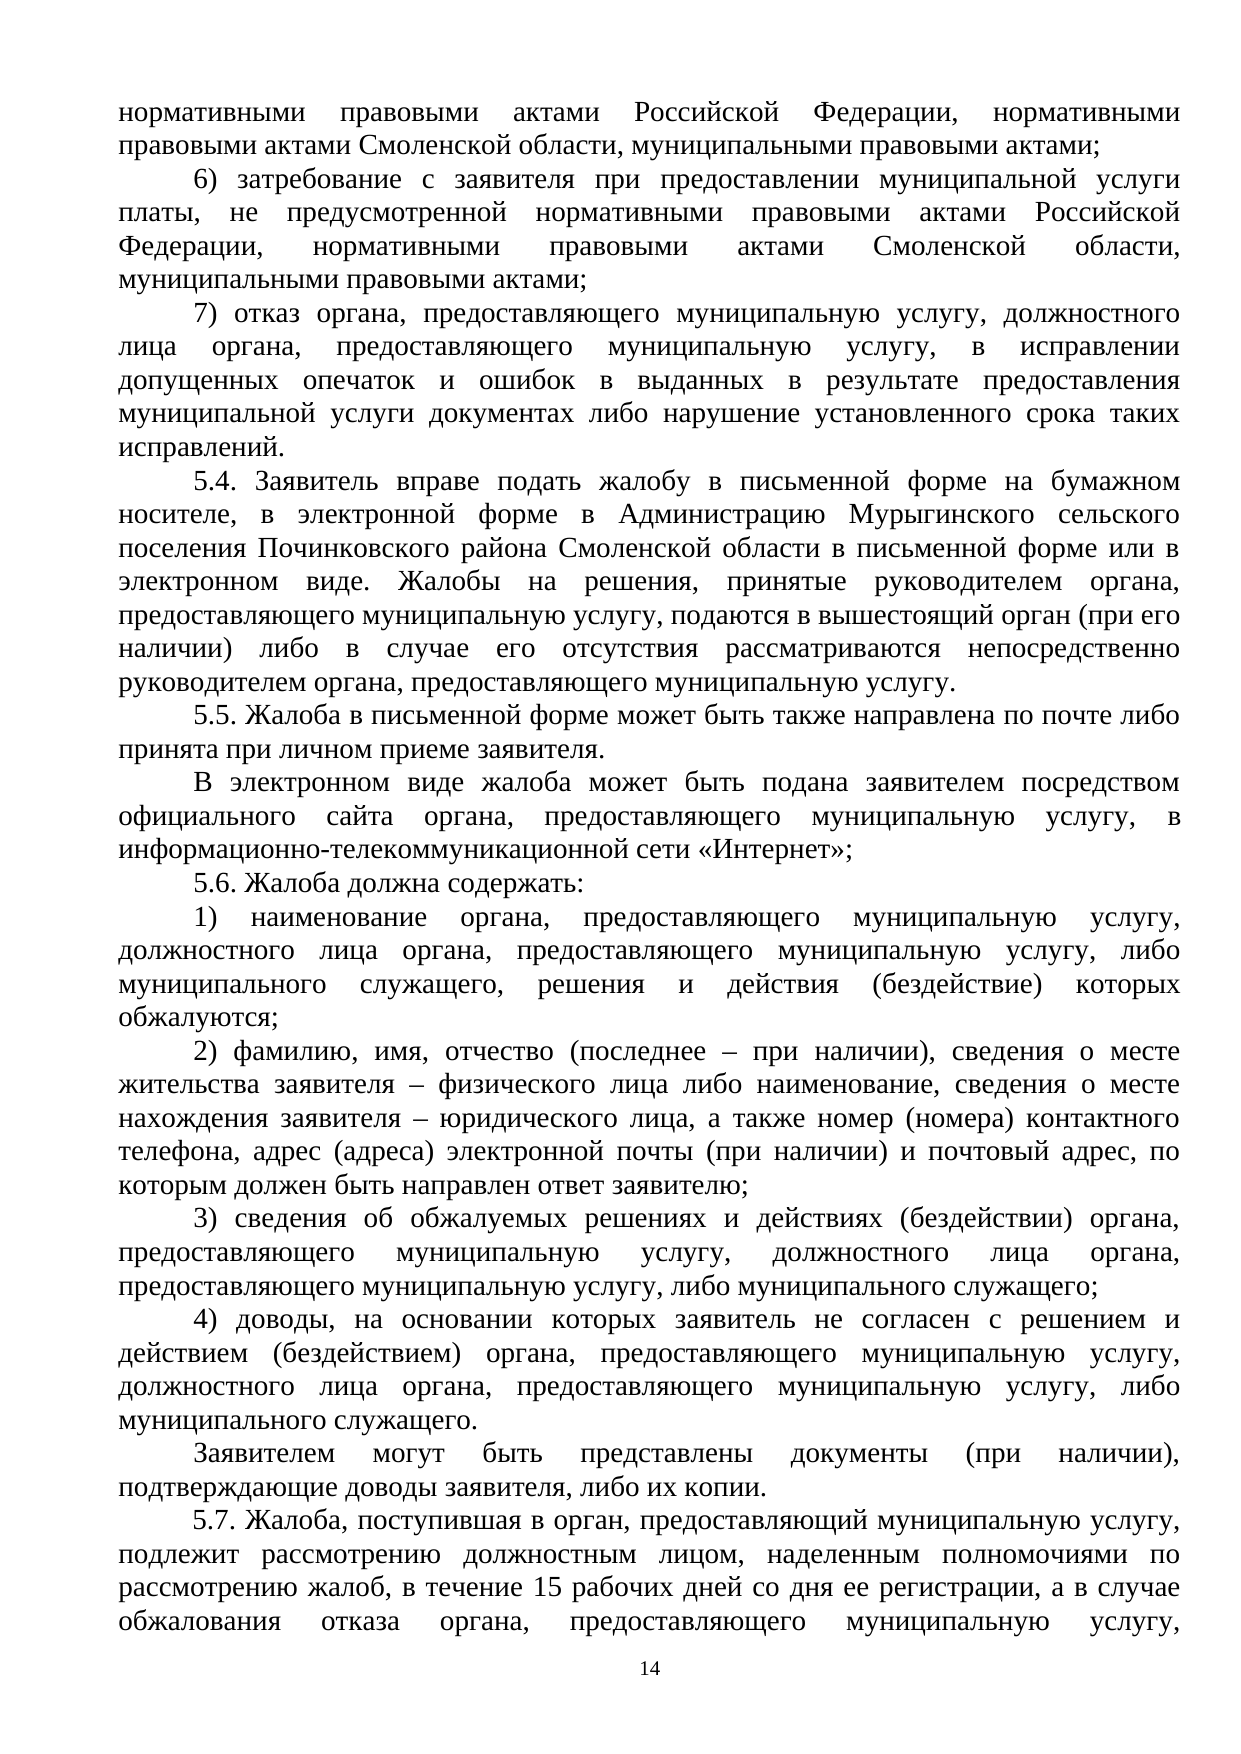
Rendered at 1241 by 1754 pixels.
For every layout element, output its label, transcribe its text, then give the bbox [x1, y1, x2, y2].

text 1) наименование органа, предоставляющего муниципальную услугу, должностного лица органа, предоставляющего муниципальную услугу, либо муниципального служащего, решения и действия (бездействие) которых обжалуются; [118, 899, 1181, 1033]
text 5.4. Заявитель вправе подать жалобу в письменной форме на бумажном носителе, в электронной форме в Администрацию Мурыгинского сельского поселения Починковского района Смоленской области в письменной форме или в электронном виде. Жалобы на решения, принятые руководителем органа, предоставляющего муниципальную услугу, подаются в вышестоящий орган (при его наличии) либо в случае его отсутствия рассматриваются непосредственно руководителем органа, предоставляющего муниципальную услугу. [118, 463, 1181, 697]
text 3) сведения об обжалуемых решениях и действиях (бездействии) органа, предоставляющего муниципальную услугу, должностного лица органа, предоставляющего муниципальную услугу, либо муниципального служащего; [118, 1201, 1181, 1301]
text Заявителем могут быть представлены документы (при наличии), подтверждающие доводы заявителя, либо их копии. [118, 1435, 1181, 1502]
text 6) затребование с заявителя при предоставлении муниципальной услуги платы, не предусмотренной нормативными правовыми актами Российской Федерации, нормативными правовыми актами Смоленской области, муниципальными правовыми актами; [118, 161, 1181, 295]
text В электронном виде жалоба может быть подана заявителем посредством официального сайта органа, предоставляющего муниципальную услугу, в информационно-телекоммуникационной сети «Интернет»; [118, 764, 1181, 865]
text 2) фамилию, имя, отчество (последнее – при наличии), сведения о месте жительства заявителя – физического лица либо наименование, сведения о месте нахождения заявителя – юридического лица, а также номер (номера) контактного телефона, адрес (адреса) электронной почты (при наличии) и почтовый адрес, по которым должен быть направлен ответ заявителю; [118, 1033, 1181, 1201]
text 4) доводы, на основании которых заявитель не согласен с решением и действием (бездействием) органа, предоставляющего муниципальную услугу, должностного лица органа, предоставляющего муниципальную услугу, либо муниципального служащего. [118, 1301, 1181, 1435]
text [118, 94, 1181, 161]
text 5.5. Жалоба в письменной форме может быть также направлена по почте либо принята при личном приеме заявителя. [118, 697, 1181, 764]
text 5.6. Жалоба должна содержать: [118, 865, 1181, 899]
text 7) отказ органа, предоставляющего муниципальную услугу, должностного лица органа, предоставляющего муниципальную услугу, в исправлении допущенных опечаток и ошибок в выданных в результате предоставления муниципальной услуги документах либо нарушение установленного срока таких исправлений. [118, 295, 1181, 463]
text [118, 1502, 1181, 1637]
